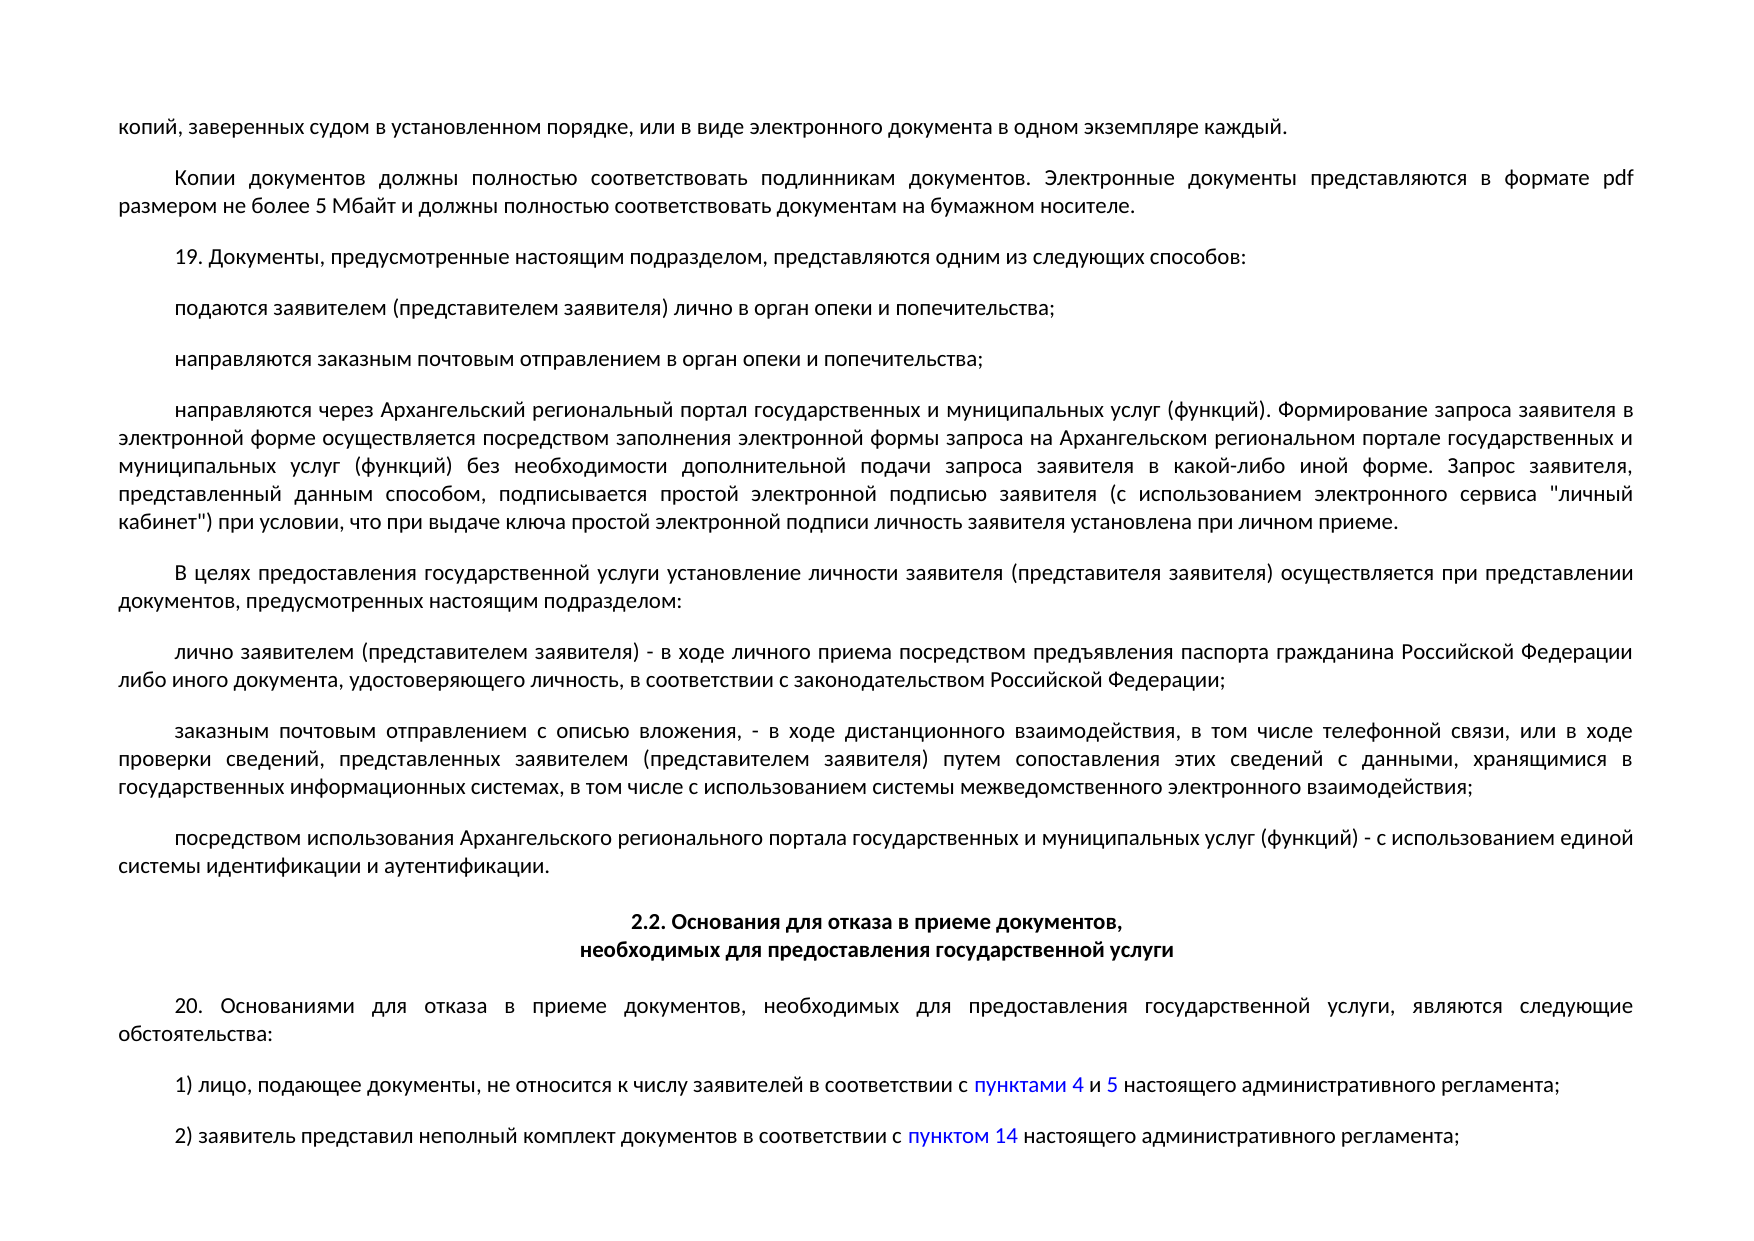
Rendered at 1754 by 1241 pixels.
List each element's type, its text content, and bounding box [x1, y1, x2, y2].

title 2.2. Основания для отказа в приеме документов, [118, 907, 1636, 935]
text подаются заявителем (представителем заявителя) лично в орган опеки и попечительства; [118, 293, 1636, 321]
text 1) лицо, подающее документы, не относится к числу заявителей в соответствии с пунктами 4 и 5 настоящего административного регламента; [118, 1070, 1636, 1098]
text посредством использования Архангельского регионального портала государственных и муниципальных услуг (функций) - с использованием единой системы идентификации и аутентификации. [118, 823, 1636, 879]
text заказным почтовым отправлением с описью вложения, - в ходе дистанционного взаимодействия, в том числе телефонной связи, или в ходе проверки сведений, представленных заявителем (представителем заявителя) путем сопоставления этих сведений с данными, хранящимися в государственных информационных системах, в том числе с использованием системы межведомственного электронного взаимодействия; [118, 716, 1636, 800]
text 2) заявитель представил неполный комплект документов в соответствии с пунктом 14 настоящего административного регламента; [118, 1121, 1636, 1149]
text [118, 112, 1636, 140]
text 20. Основаниями для отказа в приеме документов, необходимых для предоставления государственной услуги, являются следующие обстоятельства: [118, 991, 1636, 1047]
text Копии документов должны полностью соответствовать подлинникам документов. Электронные документы представляются в формате pdf размером не более 5 Мбайт и должны полностью соответствовать документам на бумажном носителе. [118, 163, 1636, 219]
text В целях предоставления государственной услуги установление личности заявителя (представителя заявителя) осуществляется при представлении документов, предусмотренных настоящим подразделом: [118, 558, 1636, 614]
text направляются заказным почтовым отправлением в орган опеки и попечительства; [118, 344, 1636, 372]
text лично заявителем (представителем заявителя) - в ходе личного приема посредством предъявления паспорта гражданина Российской Федерации либо иного документа, удостоверяющего личность, в соответствии с законодательством Российской Федерации; [118, 637, 1636, 693]
text 19. Документы, предусмотренные настоящим подразделом, представляются одним из следующих способов: [118, 242, 1636, 270]
title необходимых для предоставления государственной услуги [118, 935, 1636, 963]
text направляются через Архангельский региональный портал государственных и муниципальных услуг (функций). Формирование запроса заявителя в электронной форме осуществляется посредством заполнения электронной формы запроса на Архангельском региональном портале государственных и муниципальных услуг (функций) без необходимости дополнительной подачи запроса заявителя в какой-либо иной форме. Запрос заявителя, представленный данным способом, подписывается простой электронной подписью заявителя (с использованием электронного сервиса "личный кабинет") при условии, что при выдаче ключа простой электронной подписи личность заявителя установлена при личном приеме. [118, 395, 1636, 535]
